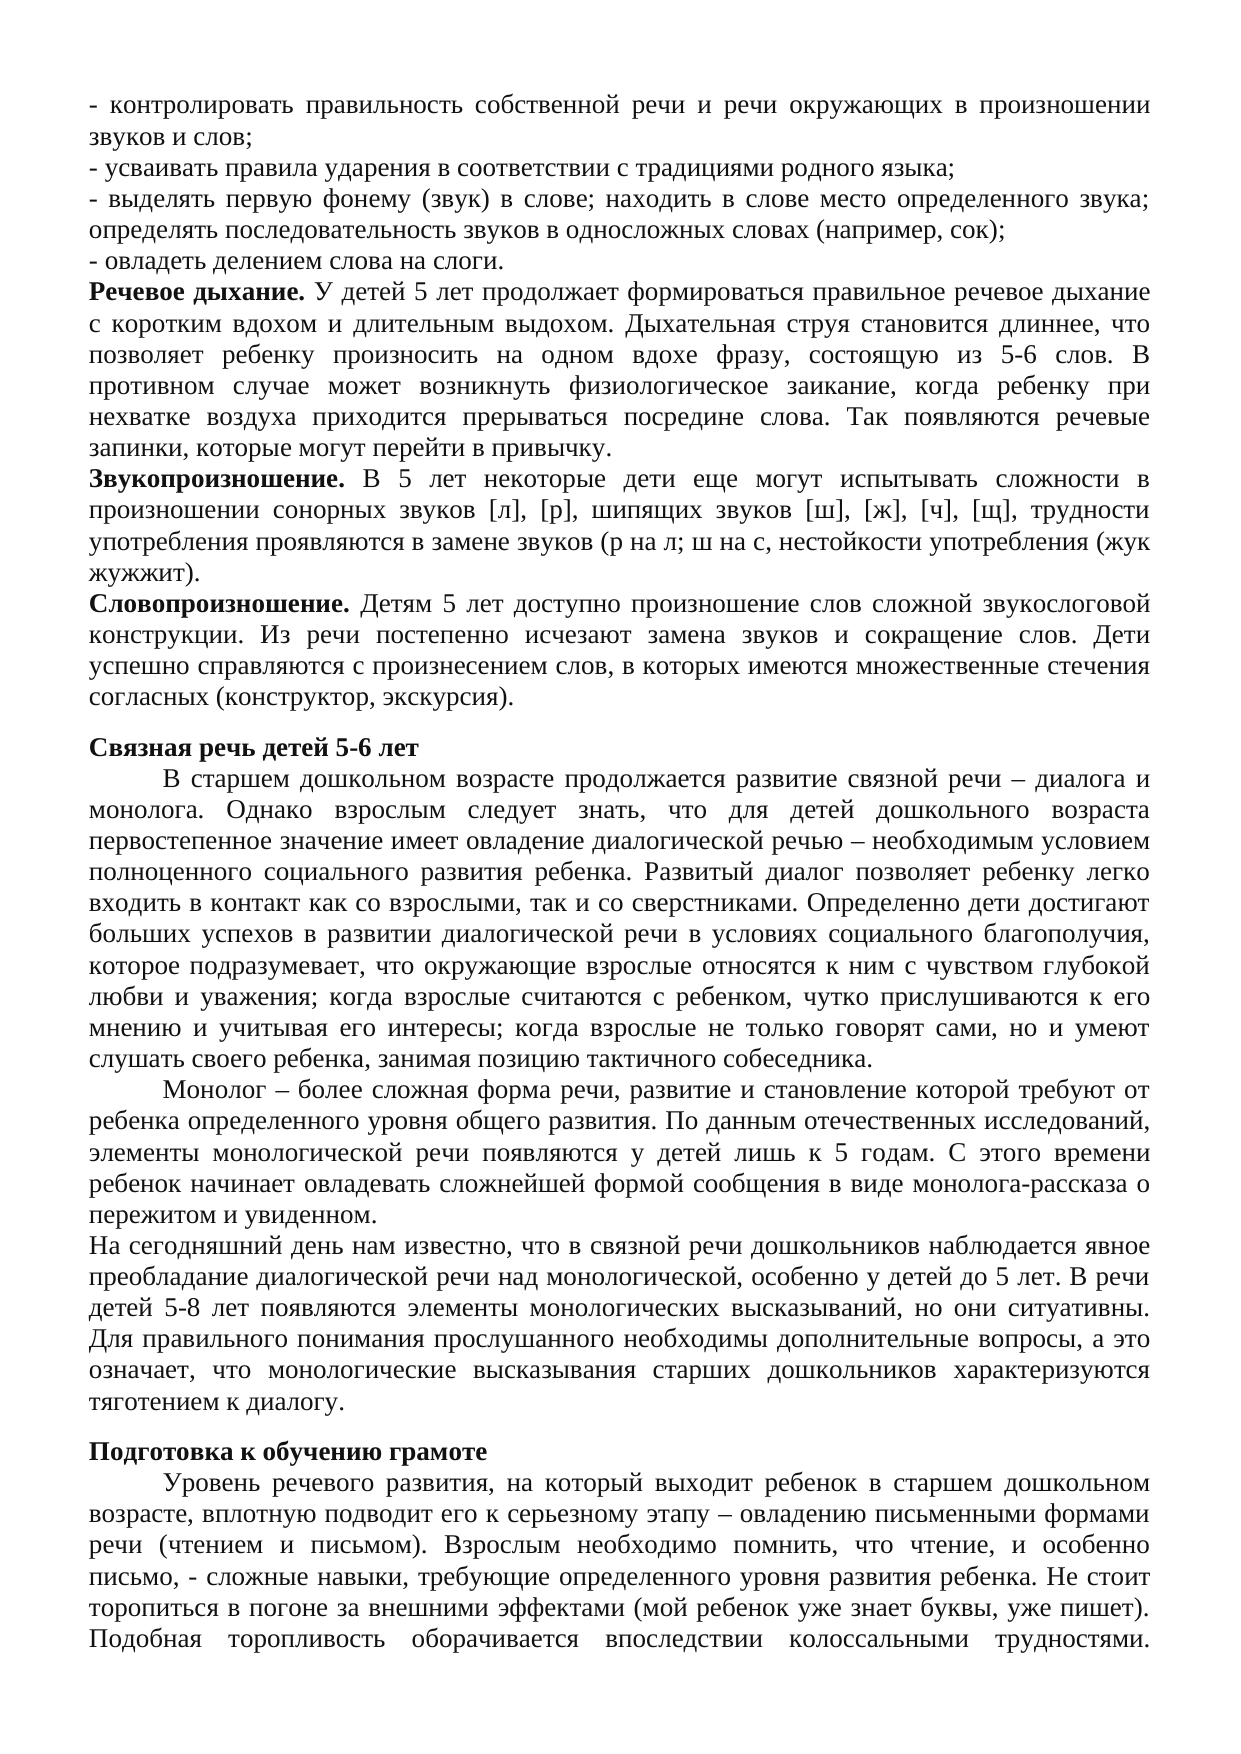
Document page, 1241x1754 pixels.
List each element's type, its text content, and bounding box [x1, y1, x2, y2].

text Звукопроизношение. В 5 лет некоторые дети еще могут испытывать сложности в произношении сонорных звуков [л], [р], шипящих звуков [ш], [ж], [ч], [щ], трудности употребления проявляются в замене звуков (р на л; ш на с, нестойкости употребления (жук жужжит). [89, 462, 1152, 587]
text - усваивать правила ударения в соответствии с традициями родного языка; [89, 151, 1152, 182]
text - контролировать правильность собственной речи и речи окружающих в произношении звуков и слов; [89, 89, 1152, 151]
text - выделять первую фонему (звук) в слове; находить в слове место определенного звука; определять последовательность звуков в односложных словах (например, сок); [89, 182, 1152, 244]
text Подготовка к обучению грамоте [89, 1435, 1152, 1466]
text Речевое дыхание. У детей 5 лет продолжает формироваться правильное речевое дыхание с коротким вдохом и длительным выдохом. Дыхательная струя становится длиннее, что позволяет ребенку произносить на одном вдохе фразу, состоящую из 5-6 слов. В противном случае может возникнуть физиологическое заикание, когда ребенку при нехватке воздуха приходится прерываться посредине слова. Так появляются речевые запинки, которые могут перейти в привычку. [89, 276, 1152, 462]
text Монолог – более сложная форма речи, развитие и становление которой требуют от ребенка определенного уровня общего развития. По данным отечественных исследований, элементы монологической речи появляются у детей лишь к 5 годам. С этого времени ребенок начинает овладевать сложнейшей формой сообщения в виде монолога-рассказа о пережитом и увиденном. [89, 1073, 1152, 1229]
text - овладеть делением слова на слоги. [89, 244, 1152, 276]
text На сегодняшний день нам известно, что в связной речи дошкольников наблюдается явное преобладание диалогической речи над монологической, особенно у детей до 5 лет. В речи детей 5-8 лет появляются элементы монологических высказываний, но они ситуативны. Для правильного понимания прослушанного необходимы дополнительные вопросы, а это означает, что монологические высказывания старших дошкольников характеризуются тяготением к диалогу. [89, 1229, 1152, 1416]
text В старшем дошкольном возрасте продолжается развитие связной речи – диалога и монолога. Однако взрослым следует знать, что для детей дошкольного возраста первостепенное значение имеет овладение диалогической речью – необходимым условием полноценного социального развития ребенка. Развитый диалог позволяет ребенку легко входить в контакт как со взрослыми, так и со сверстниками. Определенно дети достигают больших успехов в развитии диалогической речи в условиях социального благополучия, которое подразумевает, что окружающие взрослые относятся к ним с чувством глубокой любви и уважения; когда взрослые считаются с ребенком, чутко прислушиваются к его мнению и учитывая его интересы; когда взрослые не только говорят сами, но и умеют слушать своего ребенка, занимая позицию тактичного собеседника. [89, 762, 1152, 1073]
text Словопроизношение. Детям 5 лет доступно произношение слов сложной звукослоговой конструкции. Из речи постепенно исчезают замена звуков и сокращение слов. Дети успешно справляются с произнесением слов, в которых имеются множественные стечения согласных (конструктор, экскурсия). [89, 587, 1152, 712]
text Связная речь детей 5-6 лет [89, 731, 1152, 762]
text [89, 1466, 1152, 1653]
